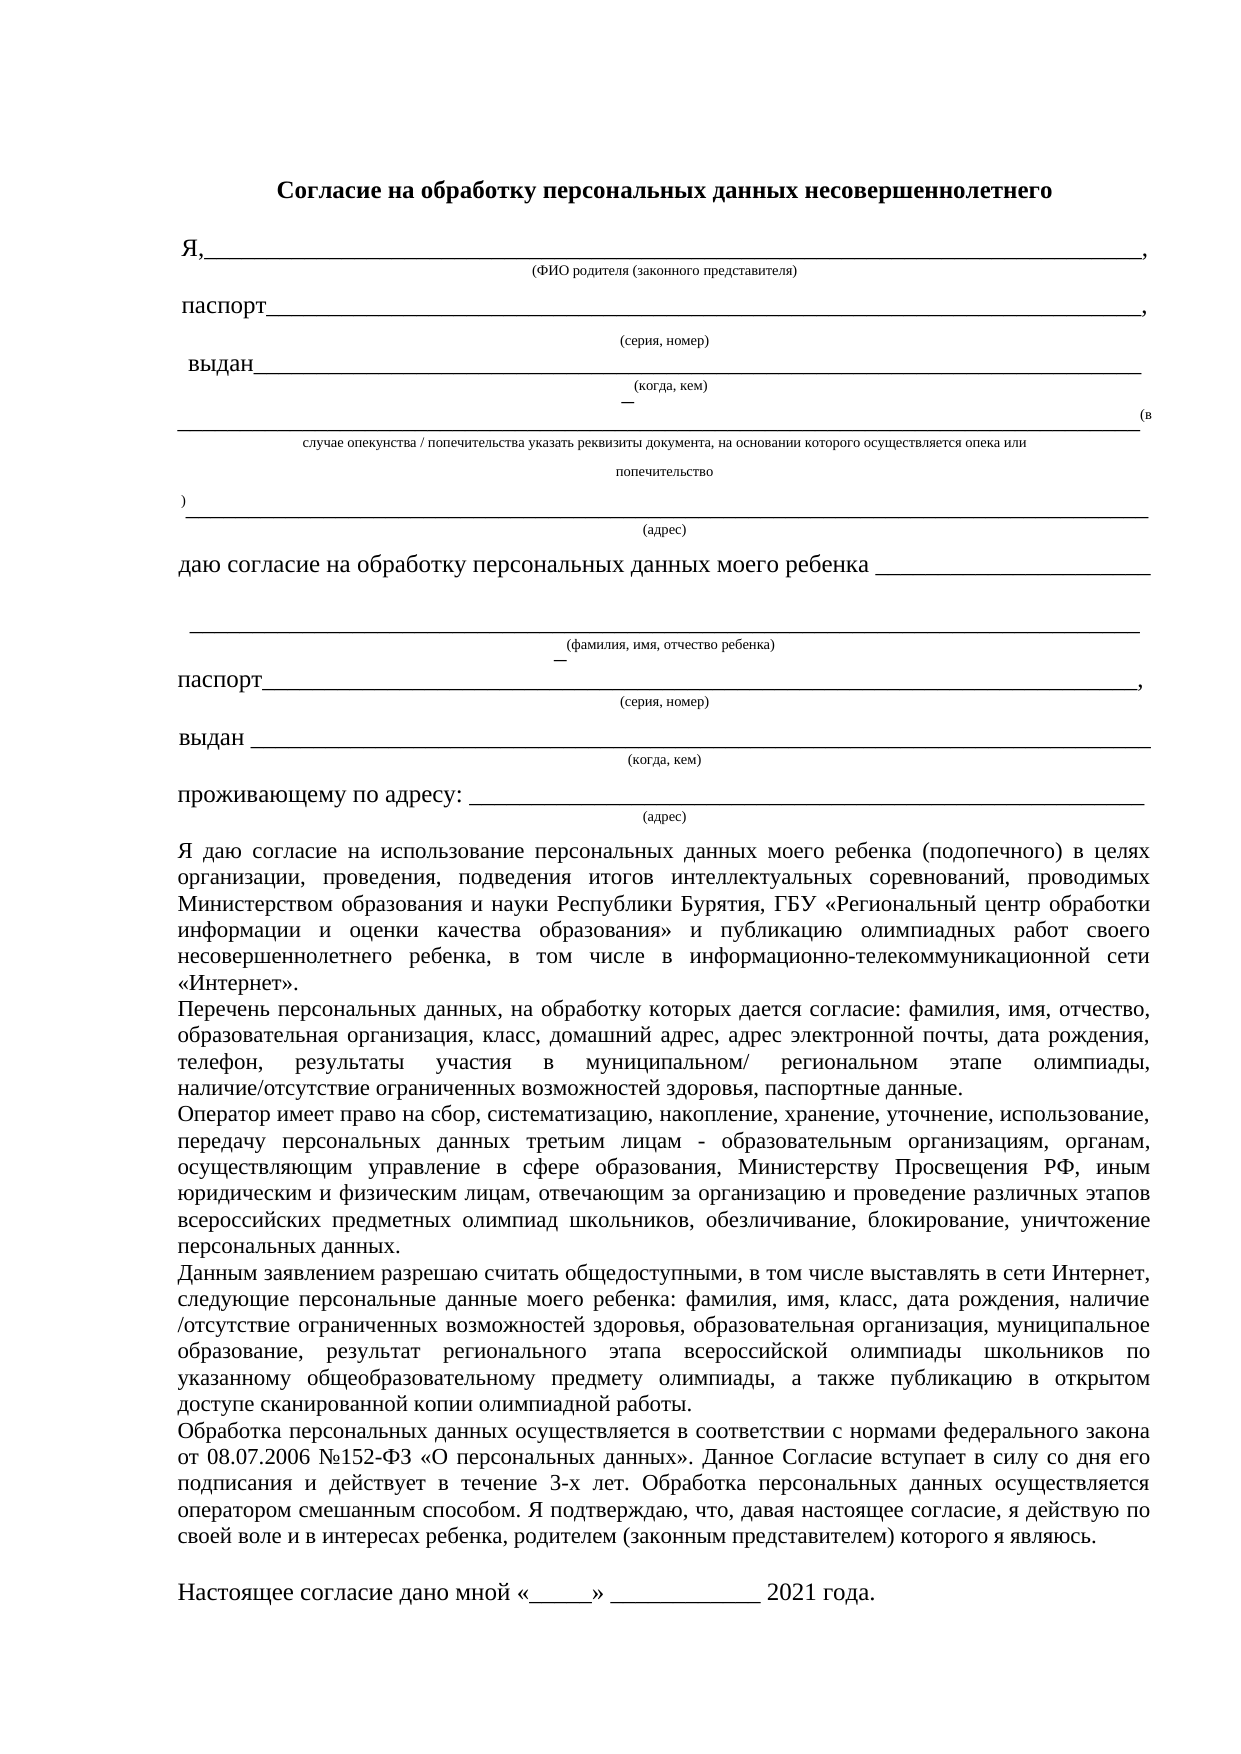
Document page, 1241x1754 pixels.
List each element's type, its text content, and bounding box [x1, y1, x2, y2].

text проживающему по адресу: ______________________________________________________ [177, 779, 1152, 808]
text Я даю согласие на использование персональных данных моего ребенка (подопечного) в целях организации, проведения, подведения итогов интеллектуальных соревнований, проводимых Министерством образования и науки Республики Бурятия, ГБУ «Региональный центр обработки информации и оценки качества образования» и публикацию олимпиадных работ своего несовершеннолетнего ребенка, в том числе в информационно-телекоммуникационной сети «Интернет». [177, 837, 1152, 995]
text паспорт______________________________________________________________________, (серия, номер) выдан________________________________________________________________________(когда, кем) _____________________________________________________________________________(в случае опекунства / попечительства указать реквизиты документа, на основании которого осуществляется опека или попечительство)_____________________________________________________________________________ [177, 291, 1152, 521]
text Я,___________________________________________________________________________, (ФИО родителя (законного представителя) [177, 233, 1152, 291]
text даю согласие на обработку персональных данных моего ребенка ______________________ [177, 549, 1152, 578]
text (адрес) [177, 808, 1152, 837]
text Настоящее согласие дано мной «_____» ____________ 2021 года. [177, 1577, 1152, 1606]
text Согласие на обработку персональных данных несовершеннолетнего [177, 176, 1152, 204]
text (серия, номер) [177, 693, 1152, 722]
text паспорт______________________________________________________________________, [177, 664, 1152, 693]
text Оператор имеет право на сбор, систематизацию, накопление, хранение, уточнение, использование, передачу персональных данных третьим лицам - образовательным организациям, органам, осуществляющим управление в сфере образования, Министерству Просвещения РФ, иным юридическим и физическим лицам, отвечающим за организацию и проведение различных этапов всероссийских предметных олимпиад школьников, обезличивание, блокирование, уничтожение персональных данных. [177, 1100, 1152, 1258]
text _____________________________________________________________________________(фамилия, имя, отчество ребенка) [177, 607, 1152, 664]
text выдан ________________________________________________________________________ (когда, кем) [177, 722, 1152, 779]
text Перечень персональных данных, на обработку которых дается согласие: фамилия, имя, отчество, образовательная организация, класс, домашний адрес, адрес электронной почты, дата рождения, телефон, результаты участия в муниципальном/ региональном этапе олимпиады, наличие/отсутствие ограниченных возможностей здоровья, паспортные данные. [177, 995, 1152, 1100]
text Данным заявлением разрешаю считать общедоступными, в том числе выставлять в сети Интернет, следующие персональные данные моего ребенка: фамилия, имя, класс, дата рождения, наличие /отсутствие ограниченных возможностей здоровья, образовательная организация, муниципальное образование, результат регионального этапа всероссийской олимпиады школьников по указанному общеобразовательному предмету олимпиады, а также публикацию в открытом доступе сканированной копии олимпиадной работы. [177, 1258, 1152, 1417]
text (адрес) [177, 521, 1152, 549]
text Обработка персональных данных осуществляется в соответствии с нормами федерального закона от 08.07.2006 №152-ФЗ «О персональных данных». Данное Согласие вступает в силу со дня его подписания и действует в течение 3-х лет. Обработка персональных данных осуществляется оператором смешанным способом. Я подтверждаю, что, давая настоящее согласие, я действую по своей воле и в интересах ребенка, родителем (законным представителем) которого я являюсь. [177, 1417, 1152, 1548]
